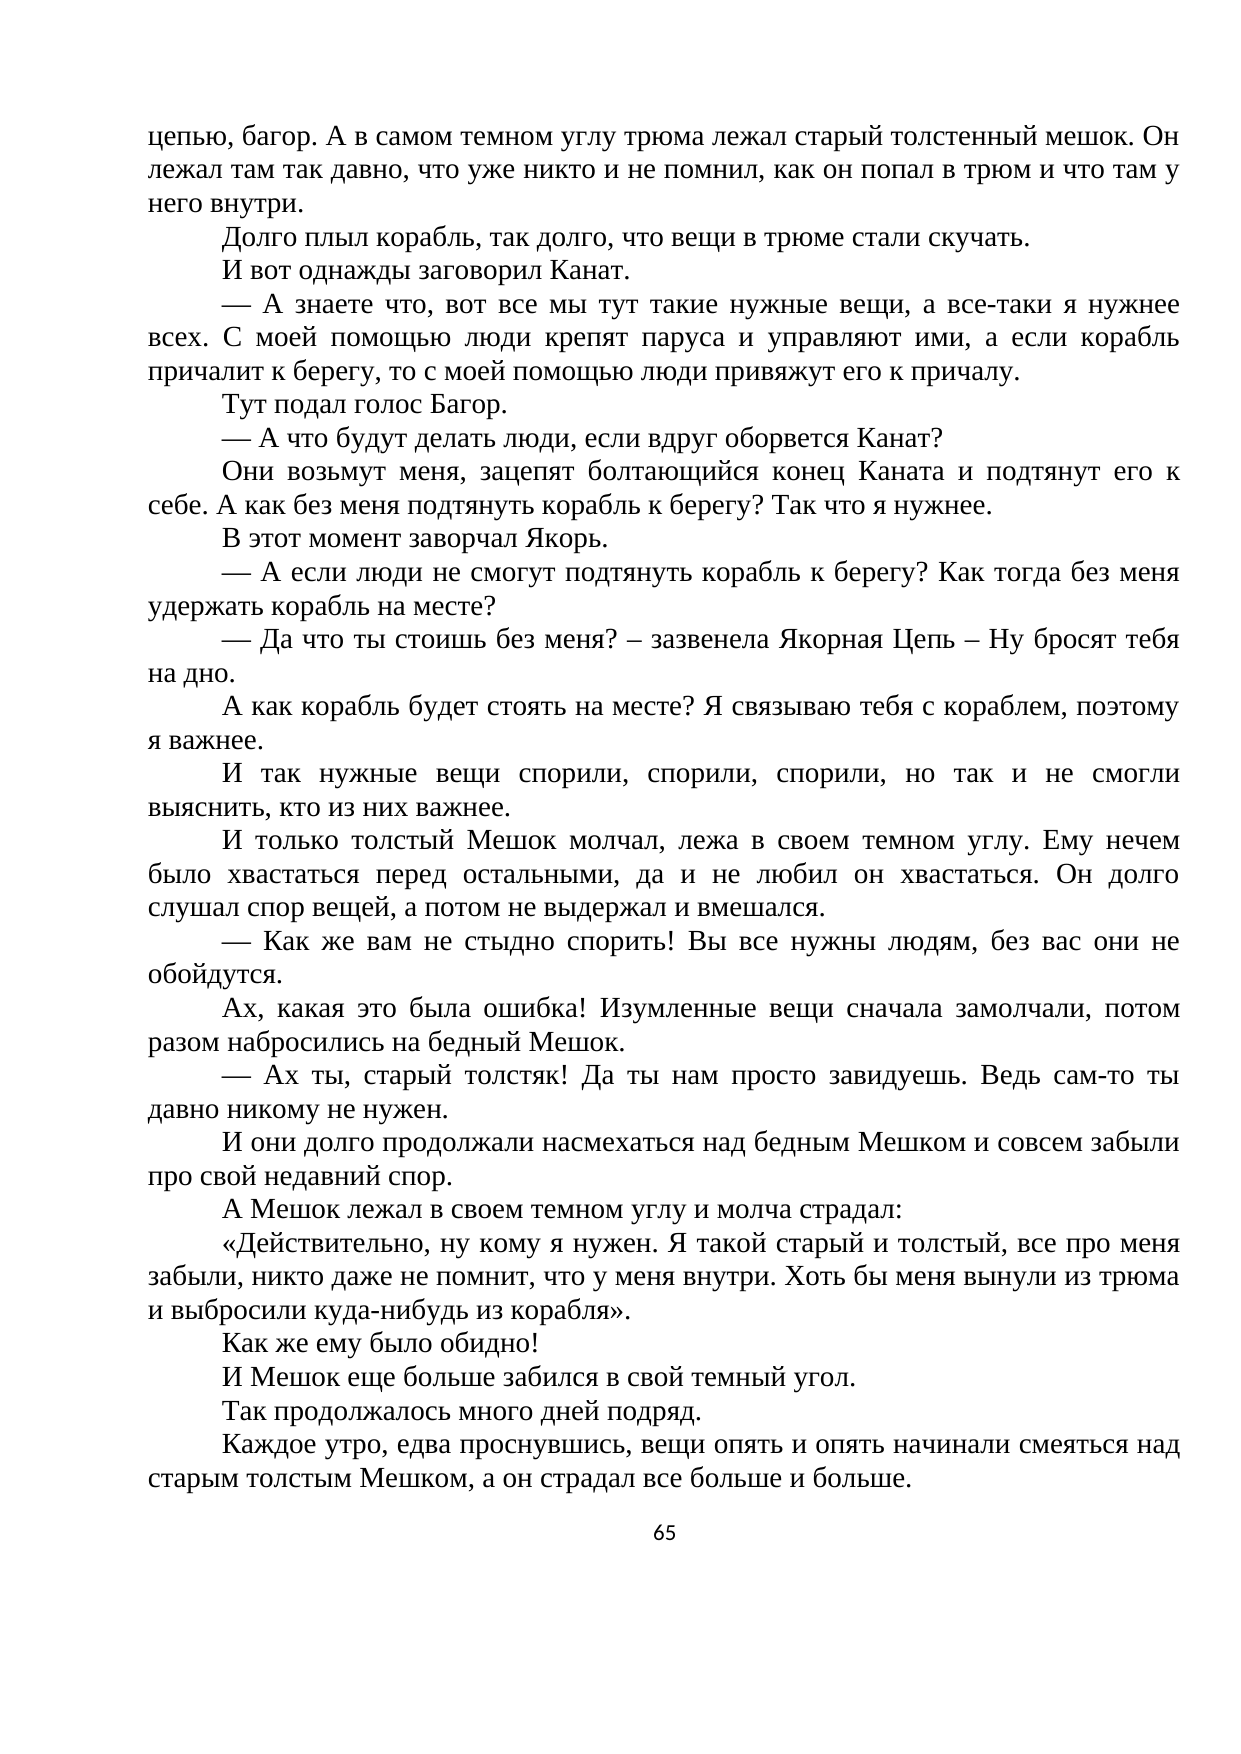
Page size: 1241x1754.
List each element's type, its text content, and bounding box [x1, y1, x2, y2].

text — Как же вам не стыдно спорить! Вы все нужны людям, без вас они не обойдутся. [148, 923, 1181, 990]
text Они возьмут меня, зацепят болтающийся конец Каната и подтянут его к себе. А как без меня подтянуть корабль к берегу? Так что я нужнее. [148, 453, 1181, 521]
text И только толстый Мешок молчал, лежа в своем темном углу. Ему нечем было хвастаться перед остальными, да и не любил он хвастаться. Он долго слушал спор вещей, а потом не выдержал и вмешался. [148, 822, 1181, 923]
text Ах, какая это была ошибка! Изумленные вещи сначала замолчали, потом разом набросились на бедный Мешок. [148, 990, 1181, 1057]
text — А если люди не смогут подтянуть корабль к берегу? Как тогда без меня удержать корабль на месте? [148, 554, 1181, 621]
text — А что будут делать люди, если вдруг оборвется Канат? [148, 420, 1181, 453]
text А как корабль будет стоять на месте? Я связываю тебя с кораблем, поэтому я важнее. [148, 688, 1181, 755]
text И вот однажды заговорил Канат. [148, 252, 1181, 286]
text И Мешок еще больше забился в свой темный угол. [148, 1359, 1181, 1393]
text В этот момент заворчал Якорь. [148, 521, 1181, 554]
text И так нужные вещи спорили, спорили, спорили, но так и не смогли выяснить, кто из них важнее. [148, 755, 1181, 822]
text Тут подал голос Багор. [148, 386, 1181, 420]
text — А знаете что, вот все мы тут такие нужные вещи, а все-таки я нужнее всех. С моей помощью люди крепят паруса и управляют ими, а если корабль причалит к берегу, то с моей помощью люди привяжут его к причалу. [148, 286, 1181, 386]
text Так продолжалось много дней подряд. [148, 1393, 1181, 1426]
text — Да что ты стоишь без меня? – зазвенела Якорная Цепь – Ну бросят тебя на дно. [148, 621, 1181, 688]
text Каждое утро, едва проснувшись, вещи опять и опять начинали смеяться над старым толстым Мешком, а он страдал все больше и больше. [148, 1426, 1181, 1493]
text — Ах ты, старый толстяк! Да ты нам просто завидуешь. Ведь сам-то ты давно никому не нужен. [148, 1057, 1181, 1124]
text «Действительно, ну кому я нужен. Я такой старый и толстый, все про меня забыли, никто даже не помнит, что у меня внутри. Хоть бы меня вынули из трюма и выбросили куда-нибудь из корабля». [148, 1225, 1181, 1326]
text А Мешок лежал в своем темном углу и молча страдал: [148, 1191, 1181, 1225]
text И они долго продолжали насмехаться над бедным Мешком и совсем забыли про свой недавний спор. [148, 1124, 1181, 1191]
text Как же ему было обидно! [148, 1326, 1181, 1359]
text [148, 118, 1181, 219]
text Долго плыл корабль, так долго, что вещи в трюме стали скучать. [148, 219, 1181, 252]
